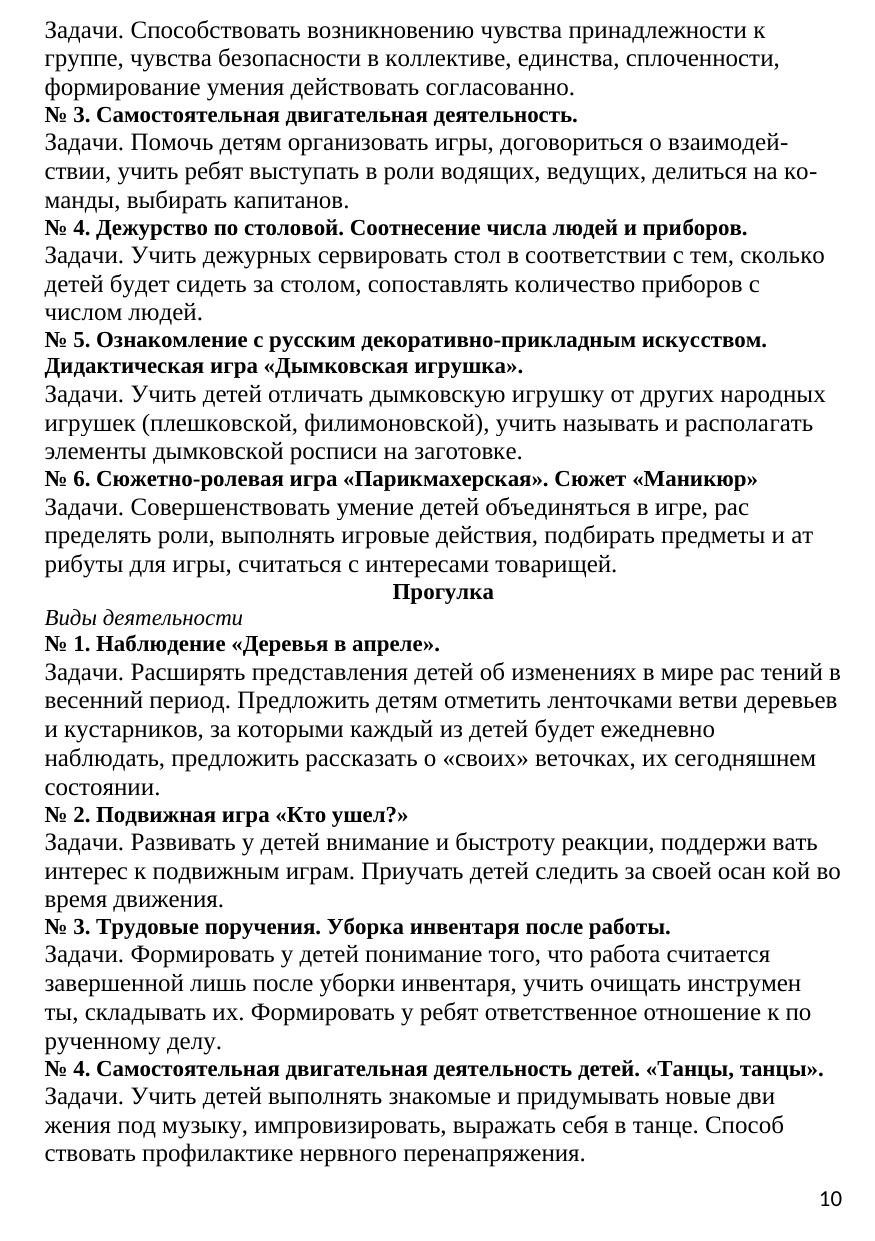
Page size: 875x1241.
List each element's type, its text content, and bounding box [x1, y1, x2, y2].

text № 4. Дежурство по столовой. Соотнесение числа людей и приборов. [44, 214, 842, 240]
text Задачи. Способствовать возникновению чувства принадлежности к группе, чувства безопасности в коллективе, единства, сплоченности, формирование умения действовать согласованно. [44, 15, 842, 101]
text № 1. Наблюдение «Деревья в апреле». [44, 631, 842, 657]
text Задачи. Формировать у детей понимание того, что работа считается завершенной лишь после уборки инвентаря, учить очищать инструмен ты, складывать их. Формировать у ребят ответственное отношение к по рученному делу. [44, 939, 842, 1054]
text № 4. Самостоятельная двигательная деятельность детей. «Танцы, танцы». [44, 1054, 842, 1081]
text Задачи. Помочь детям организовать игры, договориться о взаимодействии, учить ребят выступать в роли водящих, ведущих, делиться на команды, выбирать капитанов. [44, 127, 842, 214]
text № 5. Ознакомление с русским декоративно-прикладным искусством. Дидактическая игра «Дымковская игрушка». [44, 326, 842, 379]
text Задачи. Развивать у детей внимание и быстроту реакции, поддержи вать интерес к подвижным играм. Приучать детей следить за своей осан кой во время движения. [44, 827, 842, 913]
text Задачи. Учить детей отличать дымковскую игрушку от других народных игрушек (плешковской, филимоновской), учить называть и располагать элементы дымковской росписи на заготовке. [523, 379, 842, 465]
text Задачи. Учить детей выполнять знакомые и придумывать новые дви жения под музыку, импровизировать, выражать себя в танце. Способ ствовать профилактике нервного перенапряжения. [44, 1081, 842, 1167]
text Задачи. Учить дежурных сервировать стол в соответствии с тем, сколько детей будет сидеть за столом, сопоставлять количество приборов с числом людей. [44, 240, 842, 326]
text Прогулка [44, 578, 842, 604]
text Виды деятельности [44, 604, 842, 631]
text № 3. Самостоятельная двигательная деятельность. [44, 101, 842, 127]
text № 3. Трудовые поручения. Уборка инвентаря после работы. [44, 913, 842, 939]
text Задачи. Расширять представления детей об изменениях в мире рас тений в весенний период. Предложить детям отметить ленточками ветви деревьев и кустарников, за которыми каждый из детей будет ежедневно наблюдать, предложить рассказать о «своих» веточках, их сегодняшнем состоянии. [160, 657, 842, 801]
text № 2. Подвижная игра «Кто ушел?» [44, 801, 842, 827]
text Задачи. Совершенствовать умение детей объединяться в игре, рас пределять роли, выполнять игровые действия, подбирать предметы и ат рибуты для игры, считаться с интересами товарищей. [618, 492, 842, 578]
text № 6. Сюжетно-ролевая игра «Парикмахерская». Сюжет «Маникюр» [44, 465, 842, 492]
